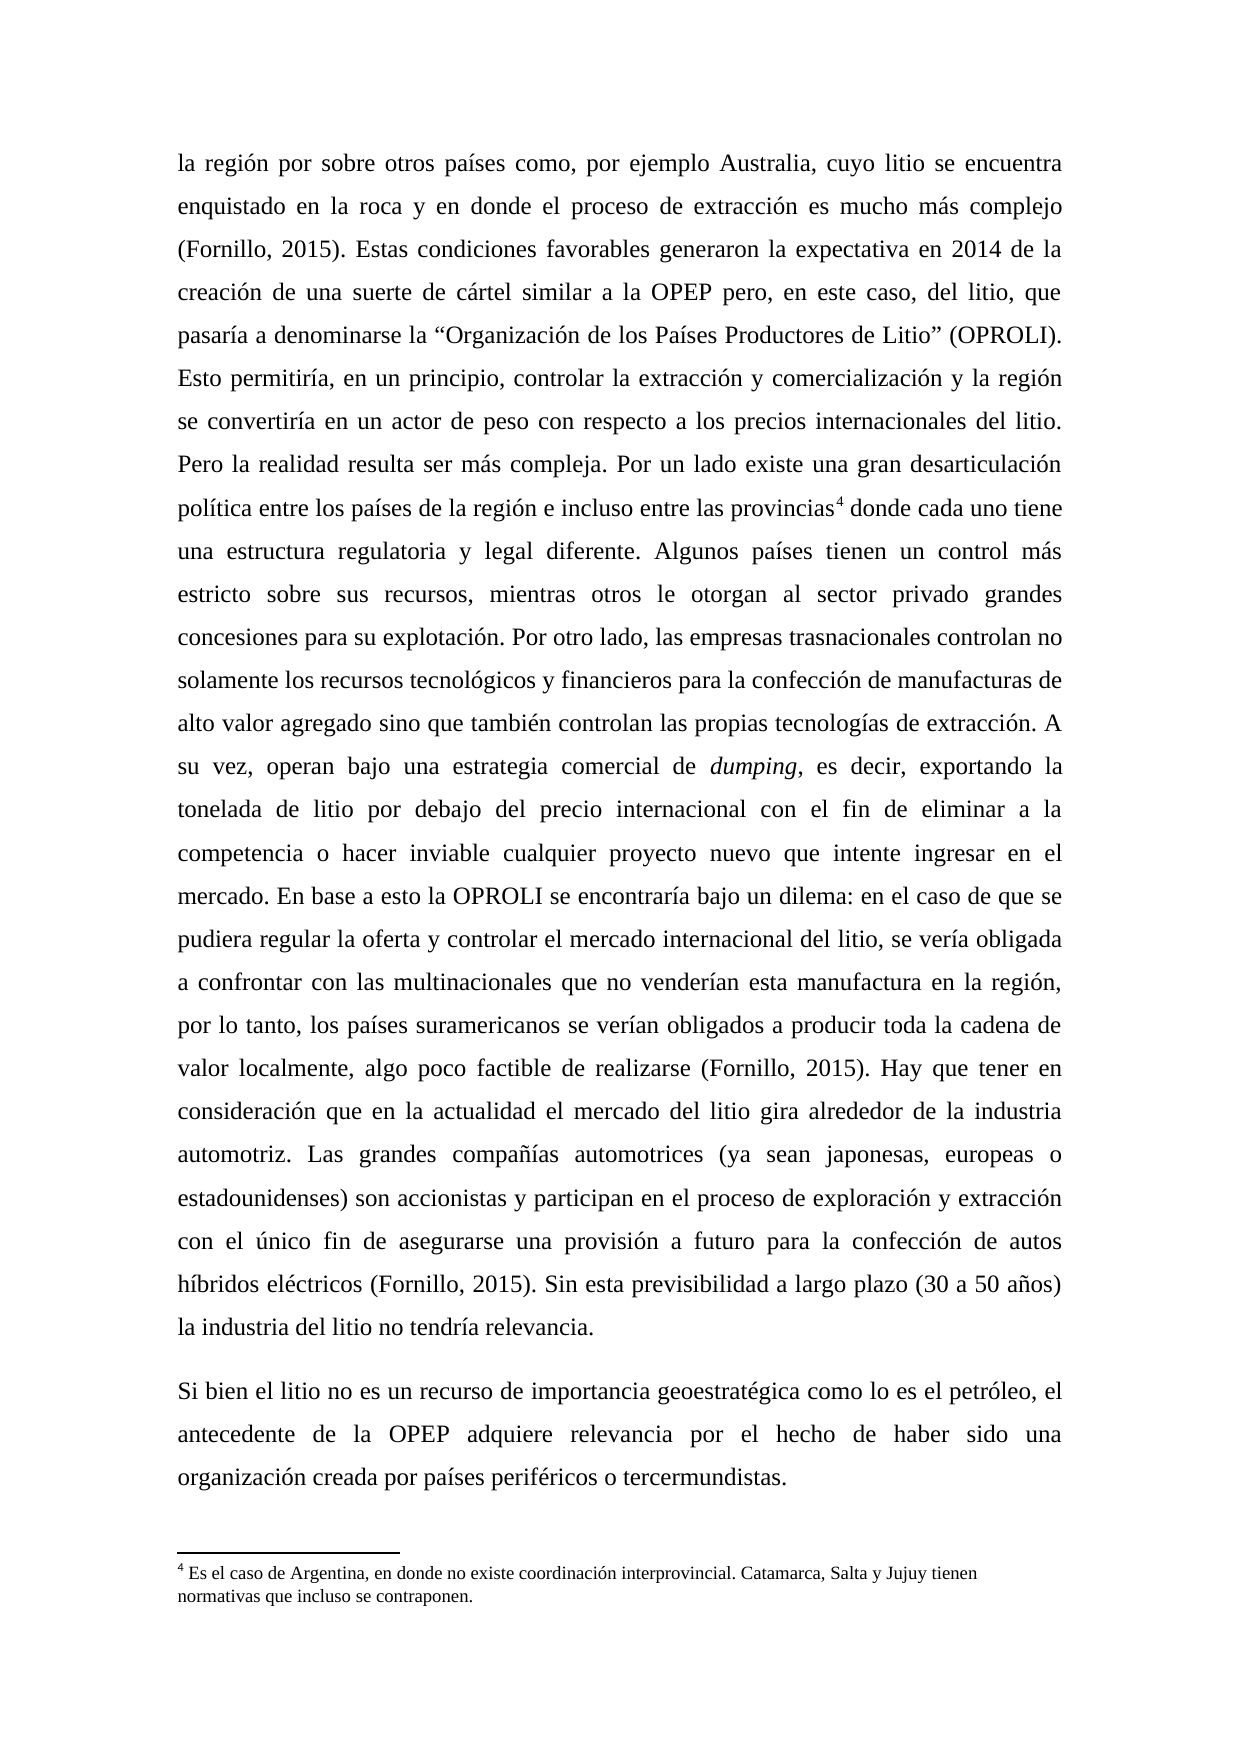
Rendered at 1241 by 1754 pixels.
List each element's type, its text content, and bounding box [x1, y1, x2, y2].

text Si bien el litio no es un recurso de importancia geoestratégica como lo es el petróleo, el antecedente de la OPEP adquiere relevancia por el hecho de haber sido una organización creada por países periféricos o tercermundistas. [177, 1376, 1063, 1491]
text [177, 148, 1063, 1341]
